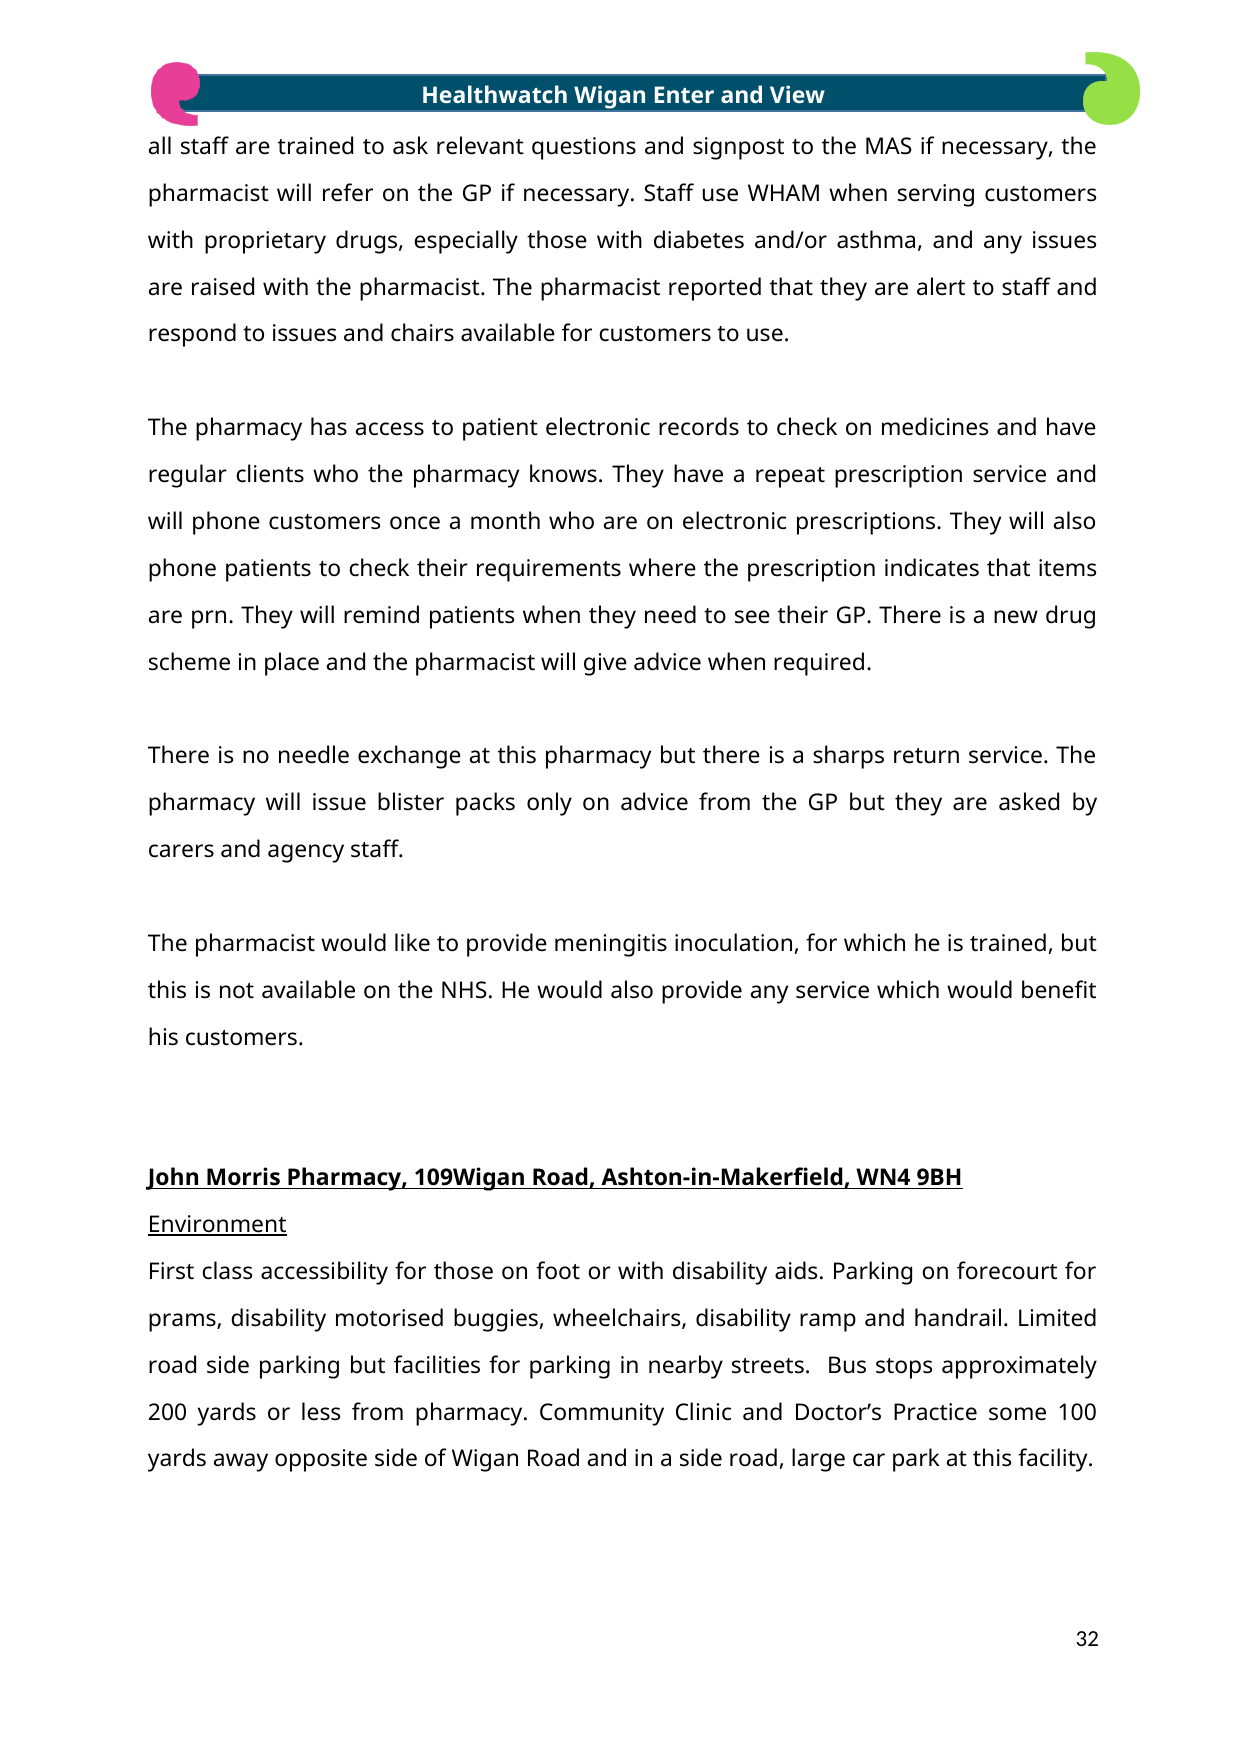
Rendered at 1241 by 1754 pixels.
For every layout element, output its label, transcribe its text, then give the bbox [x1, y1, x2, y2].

text There is no needle exchange at this pharmacy but there is a sharps return service. The pharmacy will issue blister packs only on advice from the GP but they are asked by carers and agency staff. [148, 739, 1098, 864]
text First class accessibility for those on foot or with disability aids. Parking on forecourt for prams, disability motorised buggies, wheelchairs, disability ramp and handrail. Limited road side parking but facilities for parking in nearby streets. Bus stops approximately 200 yards or less from pharmacy. Community Clinic and Doctor’s Practice some 100 yards away opposite side of Wigan Road and in a side road, large car park at this facility. [148, 1255, 1098, 1474]
text John Morris Pharmacy, 109Wigan Road, Ashton-in-Makerfield, WN4 9BH [148, 1161, 1098, 1192]
picture [1076, 46, 1146, 130]
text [148, 130, 1098, 349]
text Environment [148, 1208, 1098, 1239]
text The pharmacy has access to patient electronic records to check on medicines and have regular clients who the pharmacy knows. They have a repeat prescription service and will phone customers once a month who are on electronic prescriptions. They will also phone patients to check their requirements where the prescription indicates that items are prn. They will remind patients when they need to see their GP. There is a new drug scheme in place and the pharmacist will give advice when required. [148, 411, 1098, 677]
text The pharmacist would like to provide meningitis inoculation, for which he is trained, but this is not available on the NHS. He would also provide any service which would benefit his customers. [148, 927, 1098, 1052]
picture [148, 59, 202, 129]
